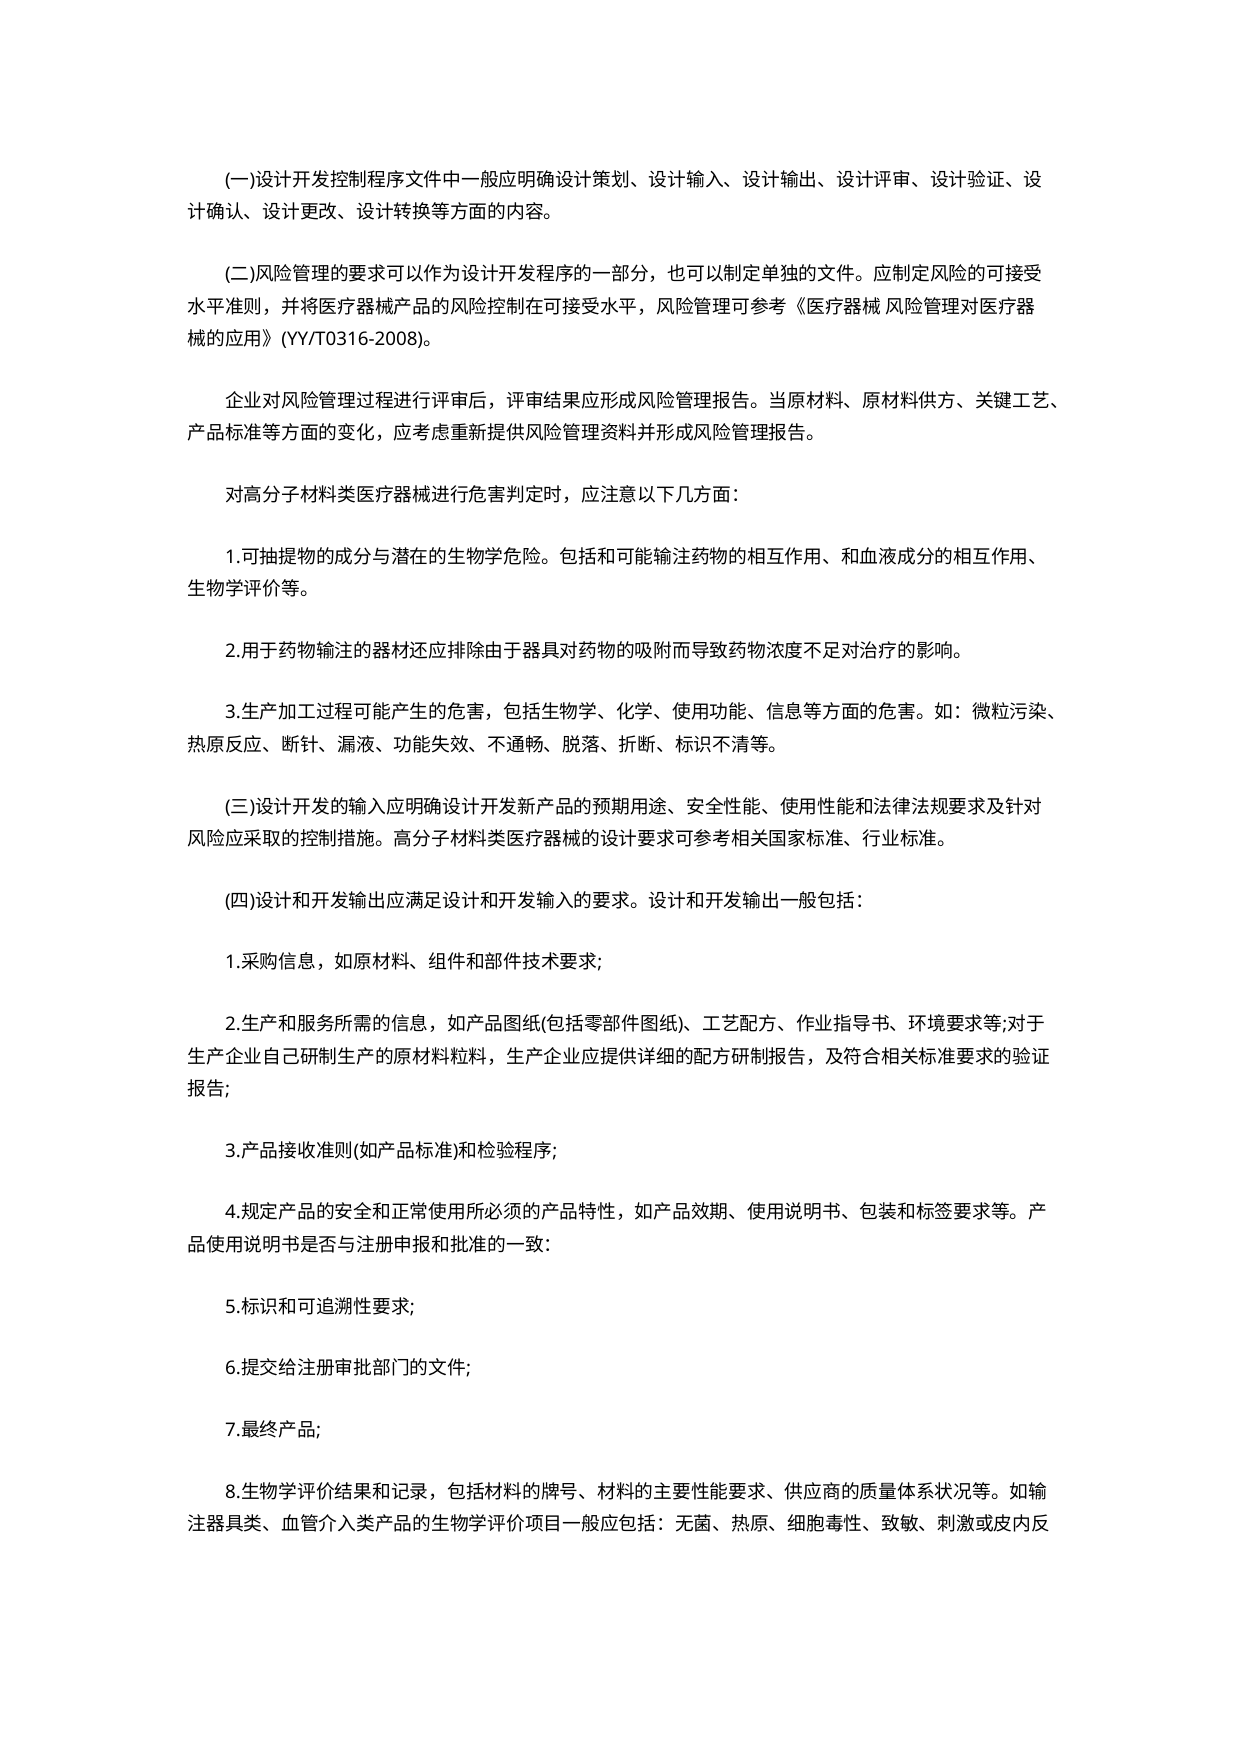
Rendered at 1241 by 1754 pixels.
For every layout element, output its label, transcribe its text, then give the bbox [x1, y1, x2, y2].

text 企业对风险管理过程进行评审后，评审结果应形成风险管理报告。当原材料、原材料供方、关键工艺、产品标准等方面的变化，应考虑重新提供风险管理资料并形成风险管理报告。 [187, 383, 1053, 448]
text 1.可抽提物的成分与潜在的生物学危险。包括和可能输注药物的相互作用、和血液成分的相互作用、生物学评价等。 [187, 539, 1053, 604]
text 4.规定产品的安全和正常使用所必须的产品特性，如产品效期、使用说明书、包装和标签要求等。产品使用说明书是否与注册申报和批准的一致： [187, 1194, 1053, 1259]
text 1.采购信息，如原材料、组件和部件技术要求; [187, 944, 1053, 977]
text 2.生产和服务所需的信息，如产品图纸(包括零部件图纸)、工艺配方、作业指导书、环境要求等;对于生产企业自己研制生产的原材料粒料，生产企业应提供详细的配方研制报告，及符合相关标准要求的验证报告; [187, 1006, 1053, 1104]
text 3.生产加工过程可能产生的危害，包括生物学、化学、使用功能、信息等方面的危害。如：微粒污染、热原反应、断针、漏液、功能失效、不通畅、脱落、折断、标识不清等。 [187, 694, 1053, 759]
text (三)设计开发的输入应明确设计开发新产品的预期用途、安全性能、使用性能和法律法规要求及针对风险应采取的控制措施。高分子材料类医疗器械的设计要求可参考相关国家标准、行业标准。 [187, 789, 1053, 854]
text 2.用于药物输注的器材还应排除由于器具对药物的吸附而导致药物浓度不足对治疗的影响。 [187, 633, 1053, 665]
text 5.标识和可追溯性要求; [187, 1289, 1053, 1321]
text (四)设计和开发输出应满足设计和开发输入的要求。设计和开发输出一般包括： [187, 883, 1053, 915]
text 3.产品接收准则(如产品标准)和检验程序; [187, 1133, 1053, 1165]
text 对高分子材料类医疗器械进行危害判定时，应注意以下几方面： [187, 477, 1053, 509]
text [187, 1474, 1053, 1539]
text (二)风险管理的要求可以作为设计开发程序的一部分，也可以制定单独的文件。应制定风险的可接受水平准则，并将医疗器械产品的风险控制在可接受水平，风险管理可参考《医疗器械 风险管理对医疗器械的应用》(YY/T0316-2008)。 [187, 256, 1053, 354]
text 6.提交给注册审批部门的文件; [187, 1350, 1053, 1383]
text (一)设计开发控制程序文件中一般应明确设计策划、设计输入、设计输出、设计评审、设计验证、设计确认、设计更改、设计转换等方面的内容。 [187, 162, 1053, 227]
text 7.最终产品; [187, 1412, 1053, 1444]
